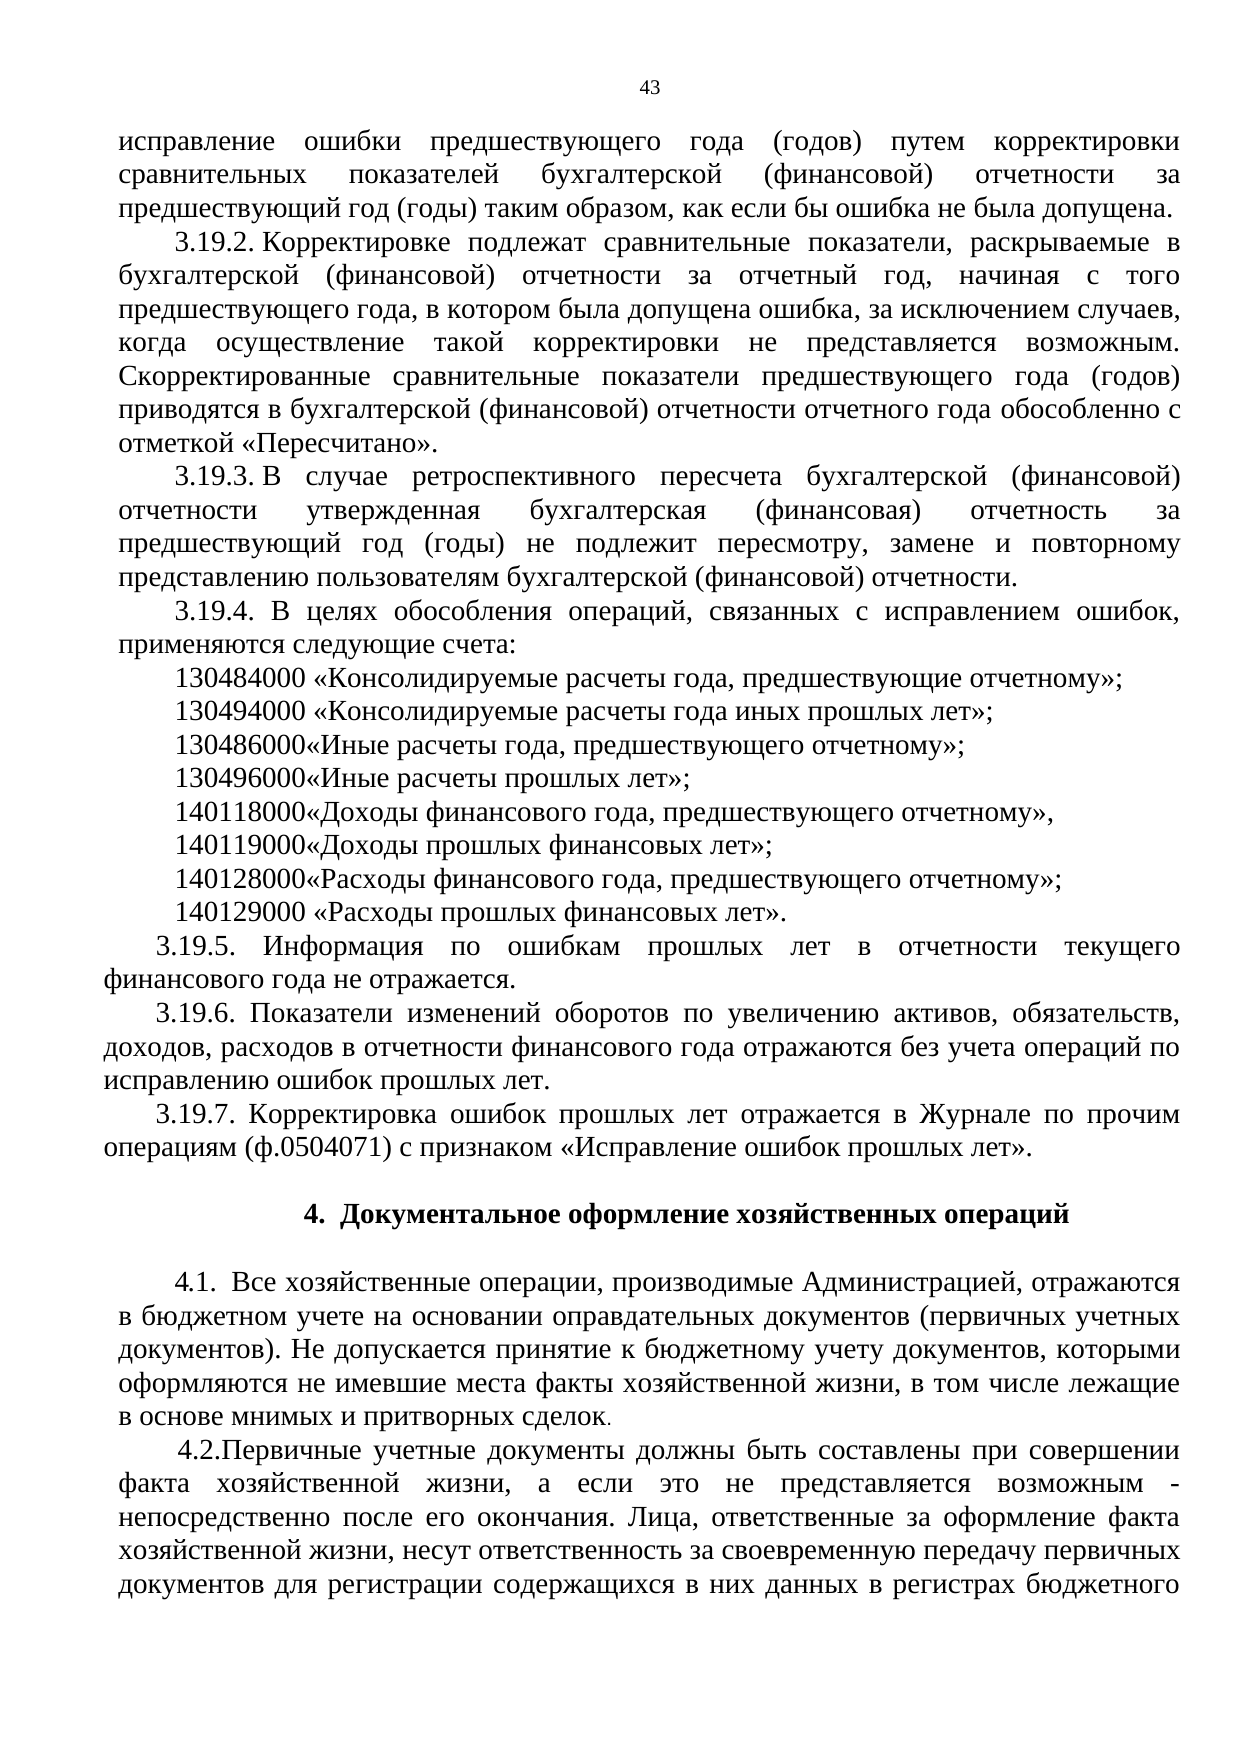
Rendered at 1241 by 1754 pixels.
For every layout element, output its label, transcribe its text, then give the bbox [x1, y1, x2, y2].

text 140119000«Доходы прошлых финансовых лет»; [118, 827, 1181, 861]
text 130494000 «Консолидируемые расчеты года иных прошлых лет»; [118, 693, 1181, 727]
text 3.19.7. Корректировка ошибок прошлых лет отражается в Журнале по прочим операциям (ф.0504071) с признаком «Исправление ошибок прошлых лет». [103, 1096, 1181, 1163]
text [118, 1432, 1181, 1599]
text 130486000«Иные расчеты года, предшествующего отчетному»; [118, 727, 1181, 760]
text 4. Документальное оформление хозяйственных операций [118, 1196, 1181, 1230]
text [118, 123, 1181, 224]
text 3.19.5. Информация по ошибкам прошлых лет в отчетности текущего финансового года не отражается. [103, 928, 1181, 995]
text 130484000 «Консолидируемые расчеты года, предшествующие отчетному»; [118, 660, 1181, 693]
text 4.1. Все хозяйственные операции, производимые Администрацией, отражаются в бюджетном учете на основании оправдательных документов (первичных учетных документов). Не допускается принятие к бюджетному учету документов, которыми оформляются не имевшие места факты хозяйственной жизни, в том числе лежащие в основе мнимых и притворных сделок. [118, 1264, 1181, 1432]
text 3.19.3. В случае ретроспективного пересчета бухгалтерской (финансовой) отчетности утвержденная бухгалтерская (финансовая) отчетность за предшествующий год (годы) не подлежит пересмотру, замене и повторному представлению пользователям бухгалтерской (финансовой) отчетности. [118, 458, 1181, 593]
text 140118000«Доходы финансового года, предшествующего отчетному», [118, 794, 1181, 827]
text 3.19.6. Показатели изменений оборотов по увеличению активов, обязательств, доходов, расходов в отчетности финансового года отражаются без учета операций по исправлению ошибок прошлых лет. [103, 995, 1181, 1096]
text 3.19.4. В целях обособления операций, связанных с исправлением ошибок, применяются следующие счета: [118, 593, 1181, 660]
text 140129000 «Расходы прошлых финансовых лет». [118, 894, 1181, 928]
text 3.19.2. Корректировке подлежат сравнительные показатели, раскрываемые в бухгалтерской (финансовой) отчетности за отчетный год, начиная с того предшествующего года, в котором была допущена ошибка, за исключением случаев, когда осуществление такой корректировки не представляется возможным. Скорректированные сравнительные показатели предшествующего года (годов) приводятся в бухгалтерской (финансовой) отчетности отчетного года обособленно с отметкой «Пересчитано». [118, 224, 1181, 458]
text 140128000«Расходы финансового года, предшествующего отчетному»; [118, 861, 1181, 894]
text 130496000«Иные расчеты прошлых лет»; [118, 760, 1181, 794]
